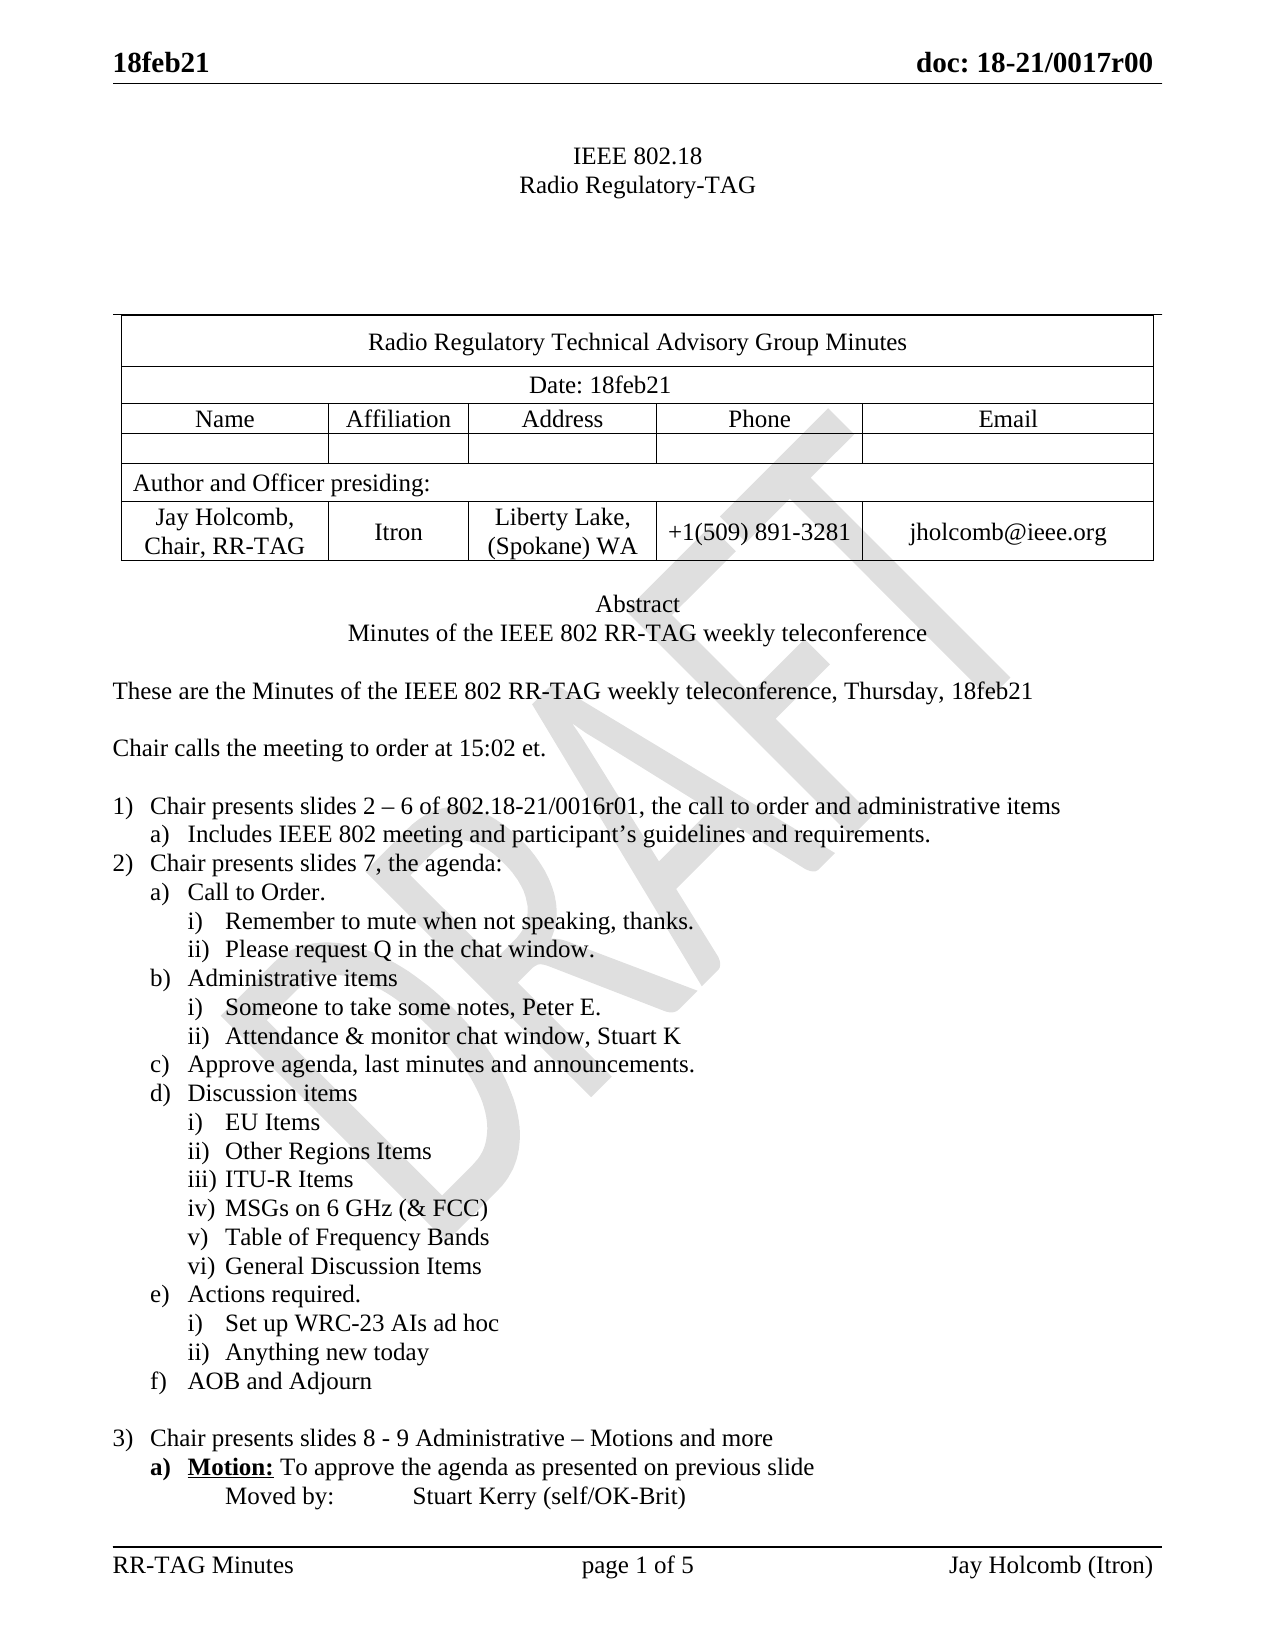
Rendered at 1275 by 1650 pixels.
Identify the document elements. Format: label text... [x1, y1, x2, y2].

list Actions required. [150, 1279, 1162, 1308]
table_cell Email [863, 404, 1153, 433]
list Anything new today [187, 1337, 1162, 1366]
table_cell [863, 434, 1153, 463]
table_cell Jay Holcomb, Chair, RR-TAG [122, 502, 328, 560]
table_cell [122, 434, 328, 463]
text These are the Minutes of the IEEE 802 RR-TAG weekly teleconference, Thursday, 18feb21 [112, 676, 1162, 704]
list Other Regions Items [187, 1136, 1162, 1164]
text Abstract [112, 589, 1162, 618]
list EU Items [187, 1107, 1162, 1136]
text IEEE 802.18 [112, 141, 1162, 170]
list Someone to take some notes, Peter E. [187, 992, 1162, 1021]
list ITU-R Items [187, 1164, 1162, 1193]
table_cell Address [469, 404, 656, 433]
table_cell Affiliation [329, 404, 468, 433]
table_cell +1(509) 891-3281 [657, 502, 862, 560]
list Please request Q in the chat window. [187, 934, 1162, 963]
list Table of Frequency Bands [187, 1222, 1162, 1251]
table_cell [469, 434, 656, 463]
list MSGs on 6 GHz (& FCC) [187, 1193, 1162, 1222]
text Chair calls the meeting to order at 15:02 et. [112, 733, 1162, 762]
list Remember to mute when not speaking, thanks. [187, 906, 1162, 934]
list Administrative items [150, 963, 1162, 992]
text Radio Regulatory-TAG [112, 170, 1162, 199]
table_cell Date: 18feb21 [122, 367, 1153, 403]
list AOB and Adjourn [150, 1366, 1162, 1394]
table_header Radio Regulatory Technical Advisory Group Minutes [122, 316, 1153, 366]
list Call to Order. [150, 877, 1162, 906]
table_cell jholcomb@ieee.org [863, 502, 1153, 560]
list Discussion items [150, 1078, 1162, 1107]
table_cell Liberty Lake, (Spokane) WA [469, 502, 656, 560]
list Motion: To approve the agenda as presented on previous slide [150, 1452, 1162, 1481]
table_cell [329, 434, 468, 463]
list Chair presents slides 2 – 6 of 802.18-21/0016r01, the call to order and administrative items [112, 791, 1162, 819]
list General Discussion Items [187, 1251, 1162, 1279]
text Minutes of the IEEE 802 RR-TAG weekly teleconference [112, 618, 1162, 647]
list Set up WRC-23 AIs ad hoc [187, 1308, 1162, 1337]
list Includes IEEE 802 meeting and participant’s guidelines and requirements. [150, 819, 1162, 848]
list Chair presents slides 7, the agenda: [112, 848, 1162, 877]
table_cell Author and Officer presiding: [122, 464, 1153, 501]
table_cell Name [122, 404, 328, 433]
table_cell Itron [329, 502, 468, 560]
text Moved by: Stuart Kerry (self/OK-Brit) [225, 1481, 1162, 1509]
list Approve agenda, last minutes and announcements. [150, 1049, 1162, 1078]
list Attendance & monitor chat window, Stuart K [187, 1021, 1162, 1049]
table_cell [657, 434, 862, 463]
table_cell Phone [657, 404, 862, 433]
list Chair presents slides 8 - 9 Administrative – Motions and more [112, 1423, 1162, 1452]
